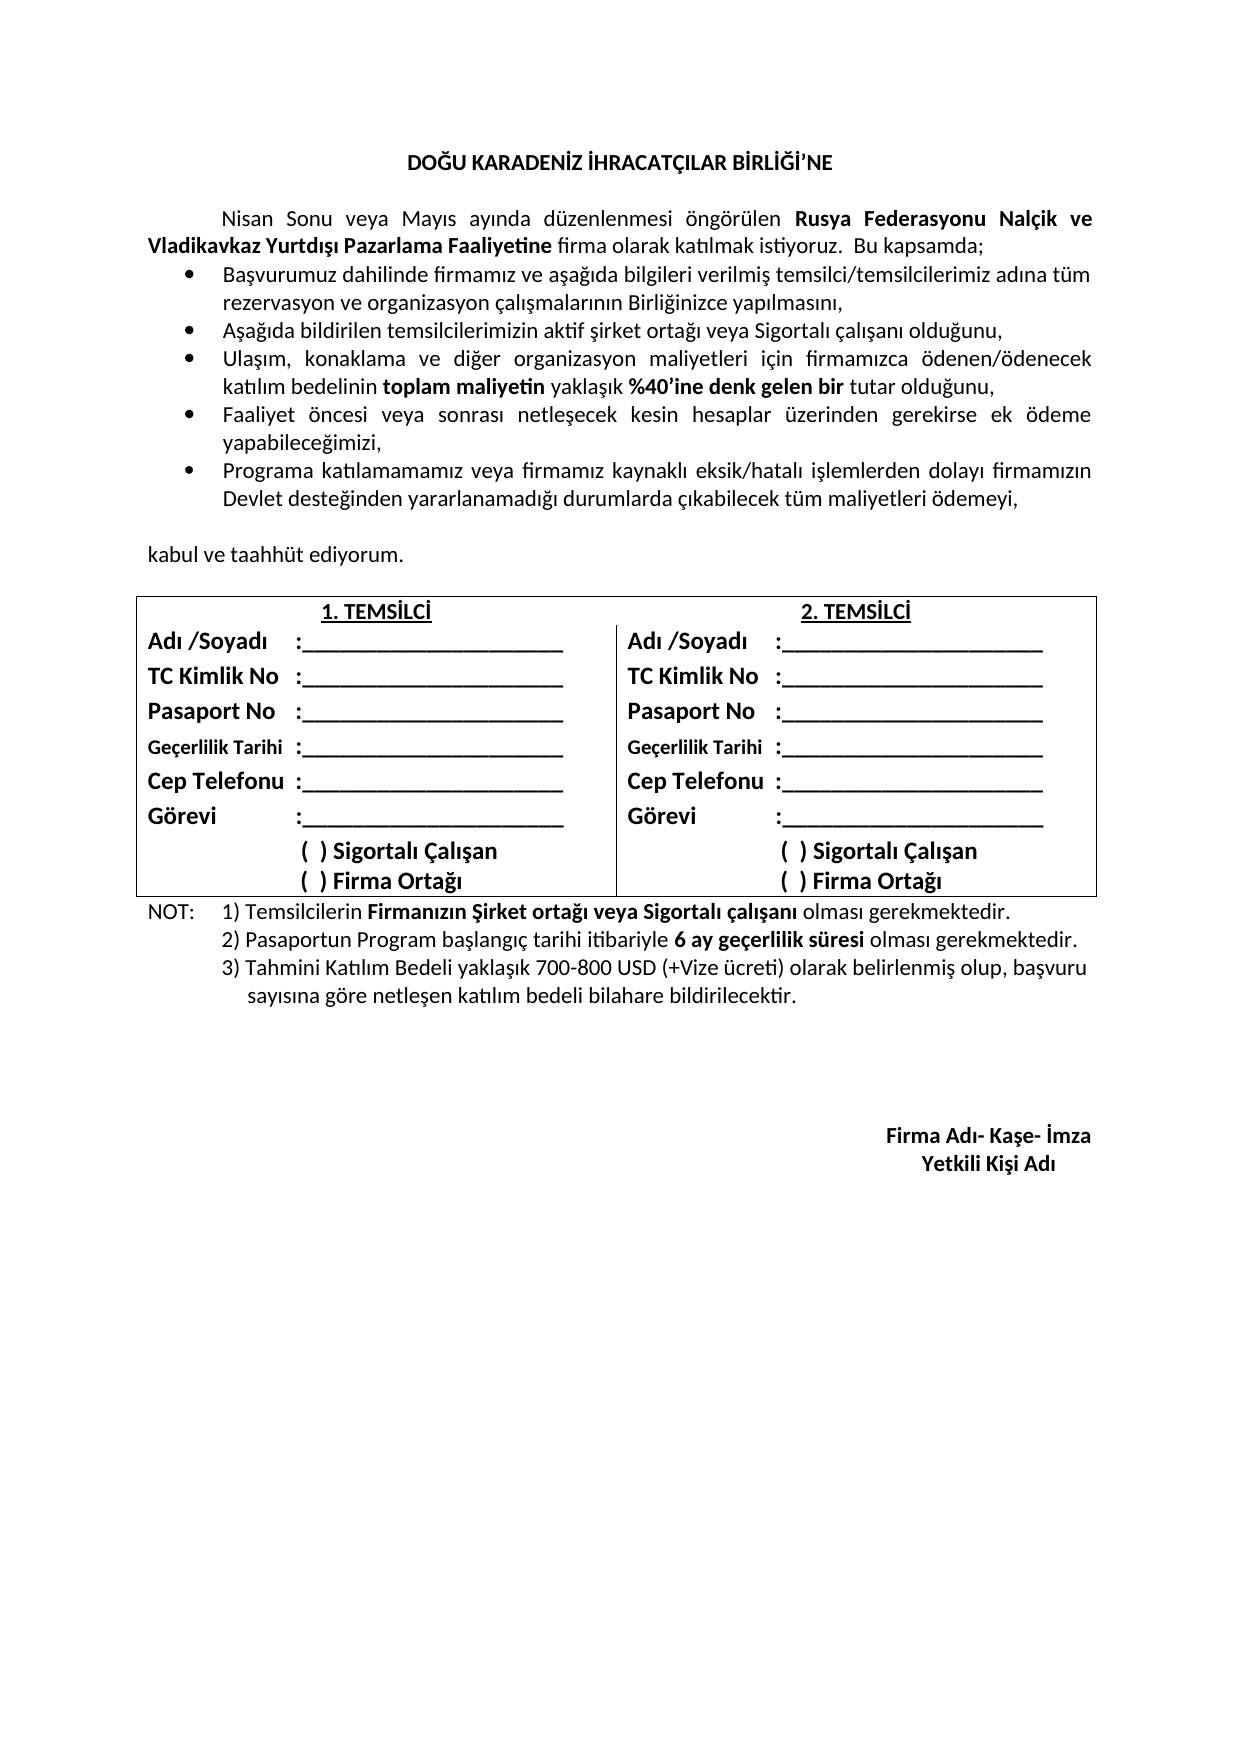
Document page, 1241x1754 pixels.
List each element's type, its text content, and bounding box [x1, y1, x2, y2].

text Yetkili Kişi Adı [885, 1149, 1093, 1177]
list Başvurumuz dahilinde firmamız ve aşağıda bilgileri verilmiş temsilci/temsilcilerimiz adına tüm rezervasyon ve organizasyon çalışmalarının Birliğinizce yapılmasını, [185, 260, 1093, 316]
text NOT: 1) Temsilcilerin Firmanızın Şirket ortağı veya Sigortalı çalışanı olması gerekmektedir. [148, 897, 1093, 925]
text kabul ve taahhüt ediyorum. [148, 540, 1093, 568]
list Faaliyet öncesi veya sonrası netleşecek kesin hesaplar üzerinden gerekirse ek ödeme yapabileceğimizi, [185, 400, 1093, 456]
list Ulaşım, konaklama ve diğer organizasyon maliyetleri için firmamızca ödenen/ödenecek katılım bedelinin toplam maliyetin yaklaşık %40’ine denk gelen bir tutar olduğunu, [185, 344, 1093, 400]
text Nisan Sonu veya Mayıs ayında düzenlenmesi öngörülen Rusya Federasyonu Nalçik ve Vladikavkaz Yurtdışı Pazarlama Faaliyetine firma olarak katılmak istiyoruz. Bu kapsamda; [148, 204, 1093, 260]
text DOĞU KARADENİZ İHRACATÇILAR BİRLİĞİ’NE [148, 148, 1093, 176]
table_header 1. TEMSİLCİ [137, 597, 616, 625]
table_header 2. TEMSİLCİ [616, 597, 1096, 625]
text 3) Tahmini Katılım Bedeli yaklaşık 700-800 USD (+Vize ücreti) olarak belirlenmiş olup, başvuru [148, 953, 1093, 981]
list Programa katılamamamız veya firmamız kaynaklı eksik/hatalı işlemlerden dolayı firmamızın Devlet desteğinden yararlanamadığı durumlarda çıkabilecek tüm maliyetleri ödemeyi, [185, 456, 1093, 512]
text sayısına göre netleşen katılım bedeli bilahare bildirilecektir. [148, 981, 1093, 1009]
text 2) Pasaportun Program başlangıç tarihi itibariyle 6 ay geçerlilik süresi olması gerekmektedir. [148, 925, 1093, 953]
table_cell Adı /Soyadı :_____________________ TC Kimlik No :_____________________ Pasaport No :_____________________ Geçerlilik Tarihi :_____________________ Cep Telefonu :_____________________ Görevi :_____________________ ( ) Sigortalı Çalışan ( ) Firma Ortağı [137, 625, 616, 896]
table_cell Adı /Soyadı :_____________________ TC Kimlik No :_____________________ Pasaport No :_____________________ Geçerlilik Tarihi :_____________________ Cep Telefonu :_____________________ Görevi :_____________________ ( ) Sigortalı Çalışan ( ) Firma Ortağı [617, 625, 1096, 896]
list Aşağıda bildirilen temsilcilerimizin aktif şirket ortağı veya Sigortalı çalışanı olduğunu, [185, 316, 1093, 344]
text Firma Adı- Kaşe- İmza [885, 1121, 1093, 1149]
